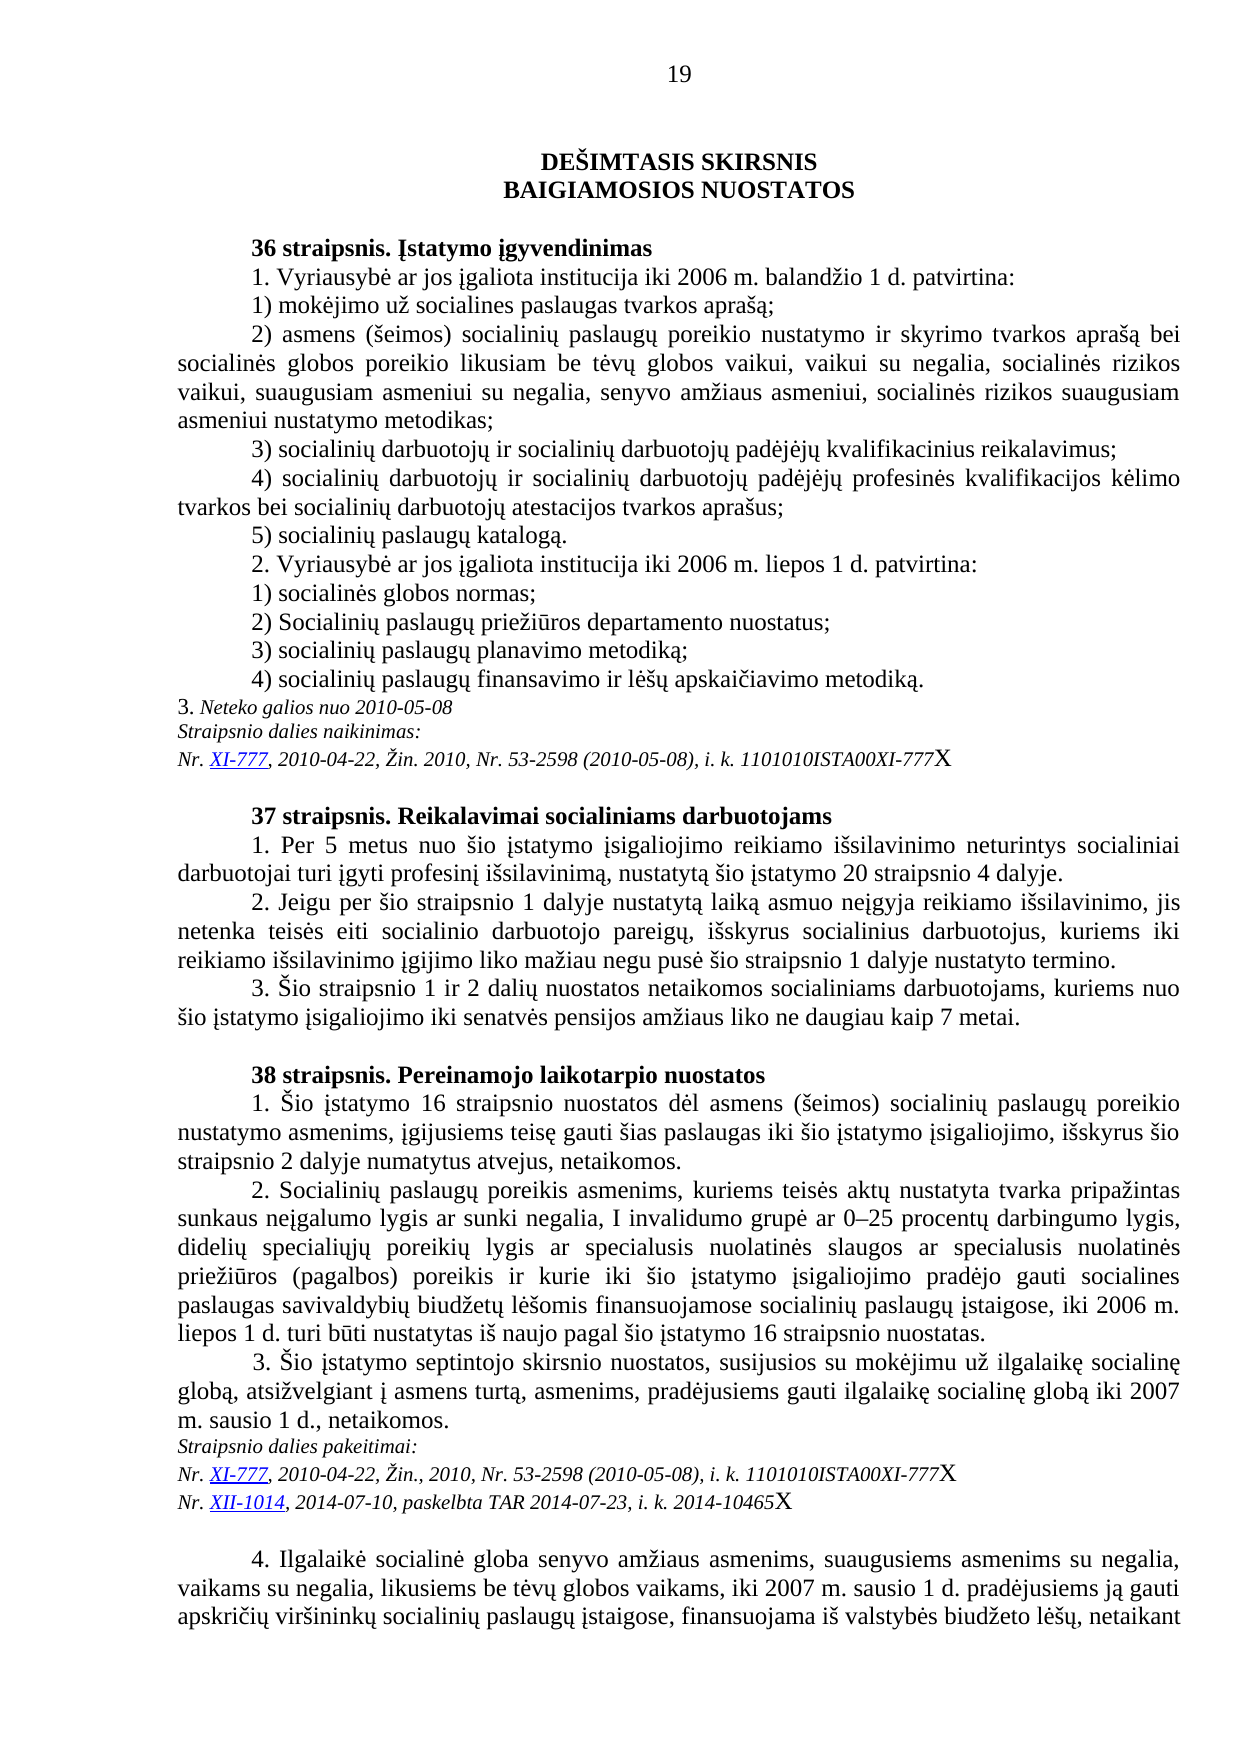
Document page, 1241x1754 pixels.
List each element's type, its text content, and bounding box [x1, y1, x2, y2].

text 2. Jeigu per šio straipsnio 1 dalyje nustatytą laiką asmuo neįgyja reikiamo išsilavinimo, jis netenka teisės eiti socialinio darbuotojo pareigų, išskyrus socialinius darbuotojus, kuriems iki reikiamo išsilavinimo įgijimo liko mažiau negu pusė šio straipsnio 1 dalyje nustatyto termino. [177, 887, 1181, 973]
text 4) socialinių darbuotojų ir socialinių darbuotojų padėjėjų profesinės kvalifikacijos kėlimo tvarkos bei socialinių darbuotojų atestacijos tvarkos aprašus; [177, 463, 1181, 521]
text 38 straipsnis. Pereinamojo laikotarpio nuostatos [177, 1060, 1181, 1088]
text 1) mokėjimo už socialines paslaugas tvarkos aprašą; [177, 291, 1181, 319]
text 3. Šio straipsnio 1 ir 2 dalių nuostatos netaikomos socialiniams darbuotojams, kuriems nuo šio įstatymo įsigaliojimo iki senatvės pensijos amžiaus liko ne daugiau kaip 7 metai. [177, 973, 1181, 1031]
text 37 straipsnis. Reikalavimai socialiniams darbuotojams [177, 801, 1181, 830]
text 2) Socialinių paslaugų priežiūros departamento nuostatus; [177, 607, 1181, 636]
text 1. Šio įstatymo 16 straipsnio nuostatos dėl asmens (šeimos) socialinių paslaugų poreikio nustatymo asmenims, įgijusiems teisę gauti šias paslaugas iki šio įstatymo įsigaliojimo, išskyrus šio straipsnio 2 dalyje numatytus atvejus, netaikomos. [177, 1088, 1181, 1175]
text 5) socialinių paslaugų katalogą. [177, 521, 1181, 549]
text DEŠIMTASIS SKIRSNIS [177, 147, 1181, 176]
text 3. Šio įstatymo septintojo skirsnio nuostatos, susijusios su mokėjimu už ilgalaikę socialinę globą, atsižvelgiant į asmens turtą, asmenims, pradėjusiems gauti ilgalaikę socialinę globą iki 2007 m. sausio 1 d., netaikomos. [177, 1347, 1181, 1433]
text 1) socialinės globos normas; [177, 578, 1181, 607]
text 2. Vyriausybė ar jos įgaliota institucija iki 2006 m. liepos 1 d. patvirtina: [177, 549, 1181, 578]
text 1. Per 5 metus nuo šio įstatymo įsigaliojimo reikiamo išsilavinimo neturintys socialiniai darbuotojai turi įgyti profesinį išsilavinimą, nustatytą šio įstatymo 20 straipsnio 4 dalyje. [177, 830, 1181, 887]
text 3) socialinių paslaugų planavimo metodiką; [177, 636, 1181, 664]
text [177, 1544, 1181, 1630]
text 4) socialinių paslaugų finansavimo ir lėšų apskaičiavimo metodiką. [177, 664, 1181, 693]
text 2. Socialinių paslaugų poreikis asmenims, kuriems teisės aktų nustatyta tvarka pripažintas sunkaus neįgalumo lygis ar sunki negalia, I invalidumo grupė ar 0–25 procentų darbingumo lygis, didelių specialiųjų poreikių lygis ar specialusis nuolatinės slaugos ar specialusis nuolatinės priežiūros (pagalbos) poreikis ir kurie iki šio įstatymo įsigaliojimo pradėjo gauti socialines paslaugas savivaldybių biudžetų lėšomis finansuojamose socialinių paslaugų įstaigose, iki 2006 m. liepos 1 d. turi būti nustatytas iš naujo pagal šio įstatymo 16 straipsnio nuostatas. [177, 1175, 1181, 1347]
text 1. Vyriausybė ar jos įgaliota institucija iki 2006 m. balandžio 1 d. patvirtina: [177, 262, 1181, 291]
text 3) socialinių darbuotojų ir socialinių darbuotojų padėjėjų kvalifikacinius reikalavimus; [177, 434, 1181, 463]
text BAIGIAMOSIOS NUOSTATOS [177, 176, 1181, 204]
text 36 straipsnis. Įstatymo įgyvendinimas [177, 233, 1181, 262]
text 2) asmens (šeimos) socialinių paslaugų poreikio nustatymo ir skyrimo tvarkos aprašą bei socialinės globos poreikio likusiam be tėvų globos vaikui, vaikui su negalia, socialinės rizikos vaikui, suaugusiam asmeniui su negalia, senyvo amžiaus asmeniui, socialinės rizikos suaugusiam asmeniui nustatymo metodikas; [177, 319, 1181, 434]
